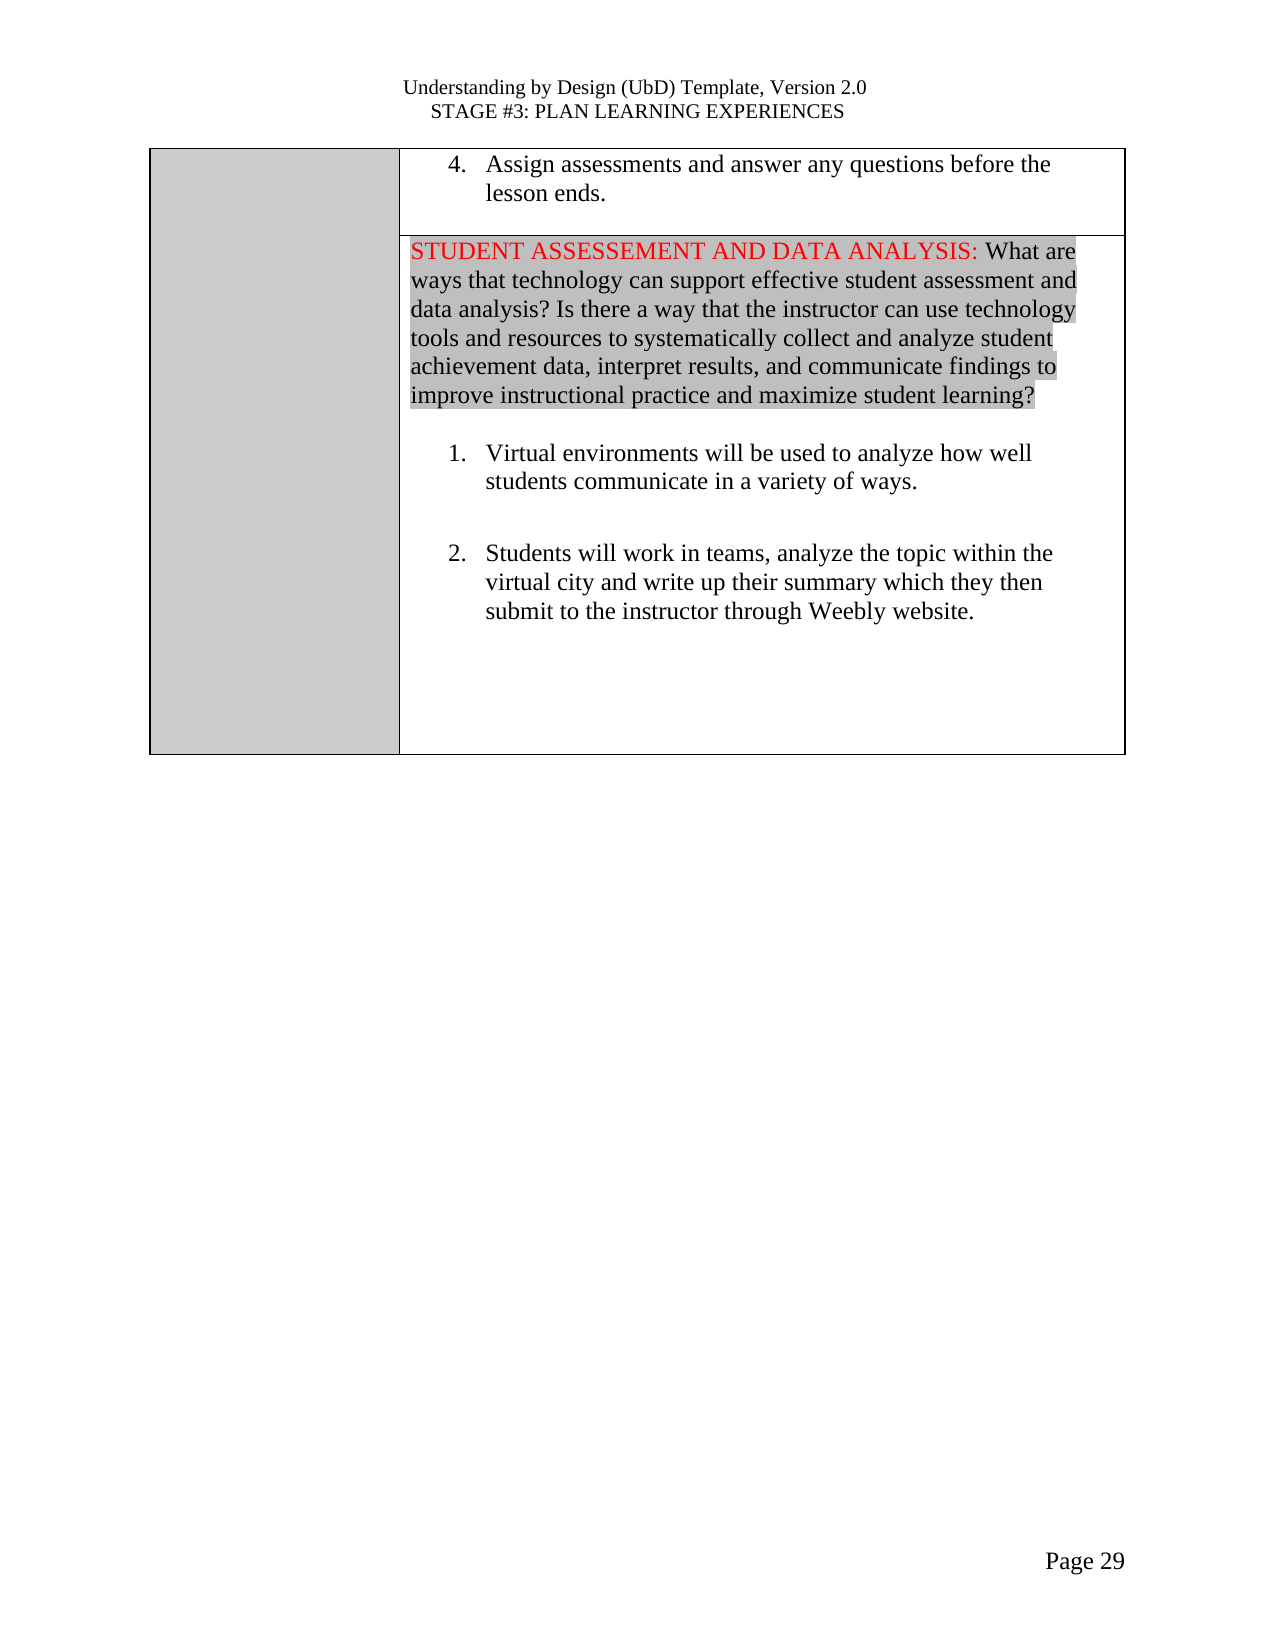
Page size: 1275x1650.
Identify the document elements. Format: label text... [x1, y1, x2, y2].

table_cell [400, 149, 1124, 235]
table_cell STUDENT ASSESSEMENT AND DATA ANALYSIS: What are ways that technology can support effective student assessment and data analysis? Is there a way that the instructor can use technology tools and resources to systematically collect and analyze student achievement data, interpret results, and communicate findings to improve instructional practice and maximize student learning? Virtual environments will be used to analyze how well students communicate in a variety of ways. Students will work in teams, analyze the topic within the virtual city and write up their summary which they then submit to the instructor through Weebly website. [400, 236, 1124, 754]
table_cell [151, 149, 399, 754]
